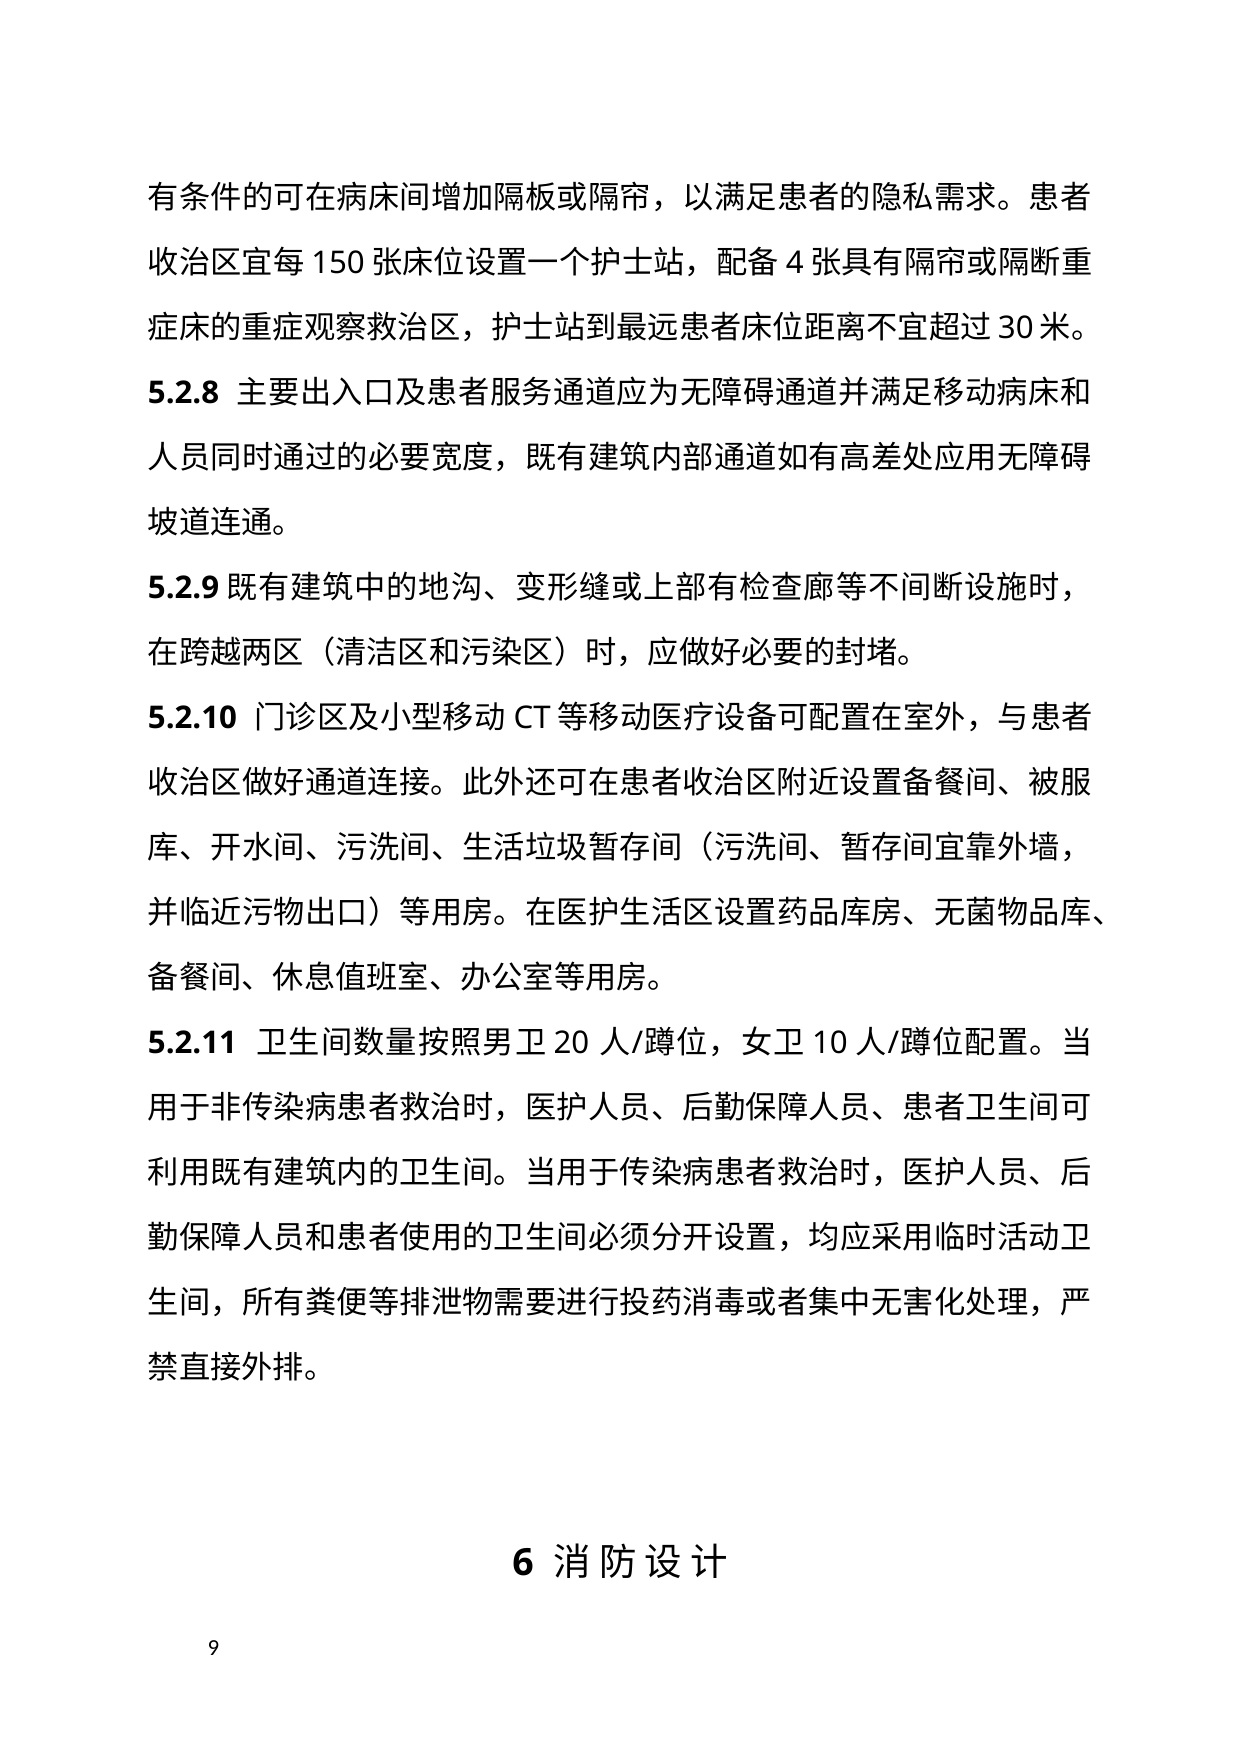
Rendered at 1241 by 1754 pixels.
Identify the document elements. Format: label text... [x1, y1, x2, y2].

text 5.2.8 主要出入口及患者服务通道应为无障碍通道并满足移动病床和人员同时通过的必要宽度，既有建筑内部通道如有高差处应用无障碍坡道连通。 [148, 357, 1093, 552]
text 6 消 防 设 计 [148, 1527, 1093, 1592]
text 5.2.11 卫生间数量按照男卫20 人/蹲位，女卫10人/蹲位配置。当用于非传染病患者救治时，医护人员、后勤保障人员、患者卫生间可利用既有建筑内的卫生间。当用于传染病患者救治时，医护人员、后勤保障人员和患者使用的卫生间必须分开设置，均应采用临时活动卫生间，所有粪便等排泄物需要进行投药消毒或者集中无害化处理，严禁直接外排。 [148, 1007, 1093, 1397]
text 5.2.9既有建筑中的地沟、变形缝或上部有检查廊等不间断设施时，在跨越两区（清洁区和污染区）时，应做好必要的封堵。 [148, 552, 1093, 682]
text 5.2.10 门诊区及小型移动 CT等移动医疗设备可配置在室外，与患者收治区做好通道连接。此外还可在患者收治区附近设置备餐间、被服库、开水间、污洗间、生活垃圾暂存间（污洗间、暂存间宜靠外墙，并临近污物出口）等用房。在医护生活区设置药品库房、无菌物品库、备餐间、休息值班室、办公室等用房。 [148, 682, 1093, 1007]
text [148, 162, 1093, 357]
